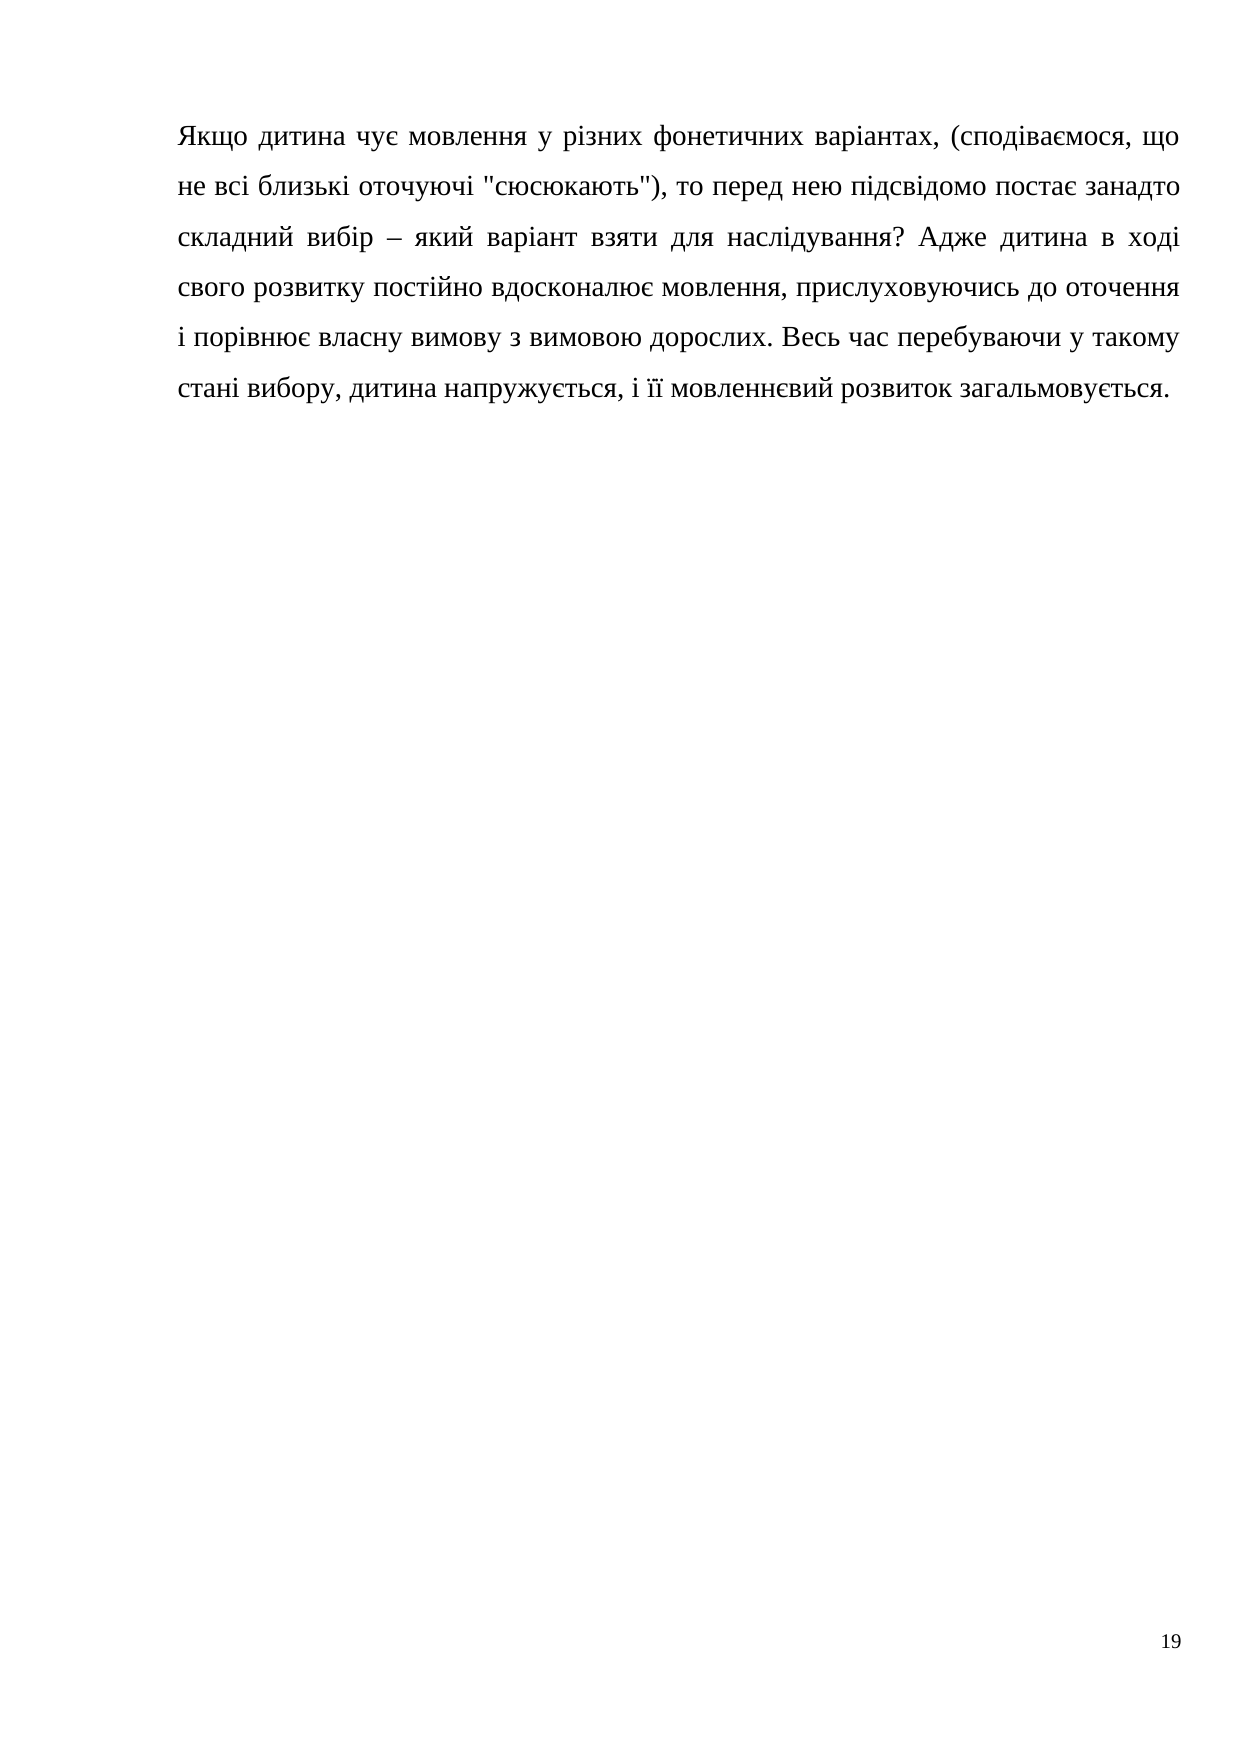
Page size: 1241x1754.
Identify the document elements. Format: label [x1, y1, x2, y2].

text [177, 118, 1181, 403]
